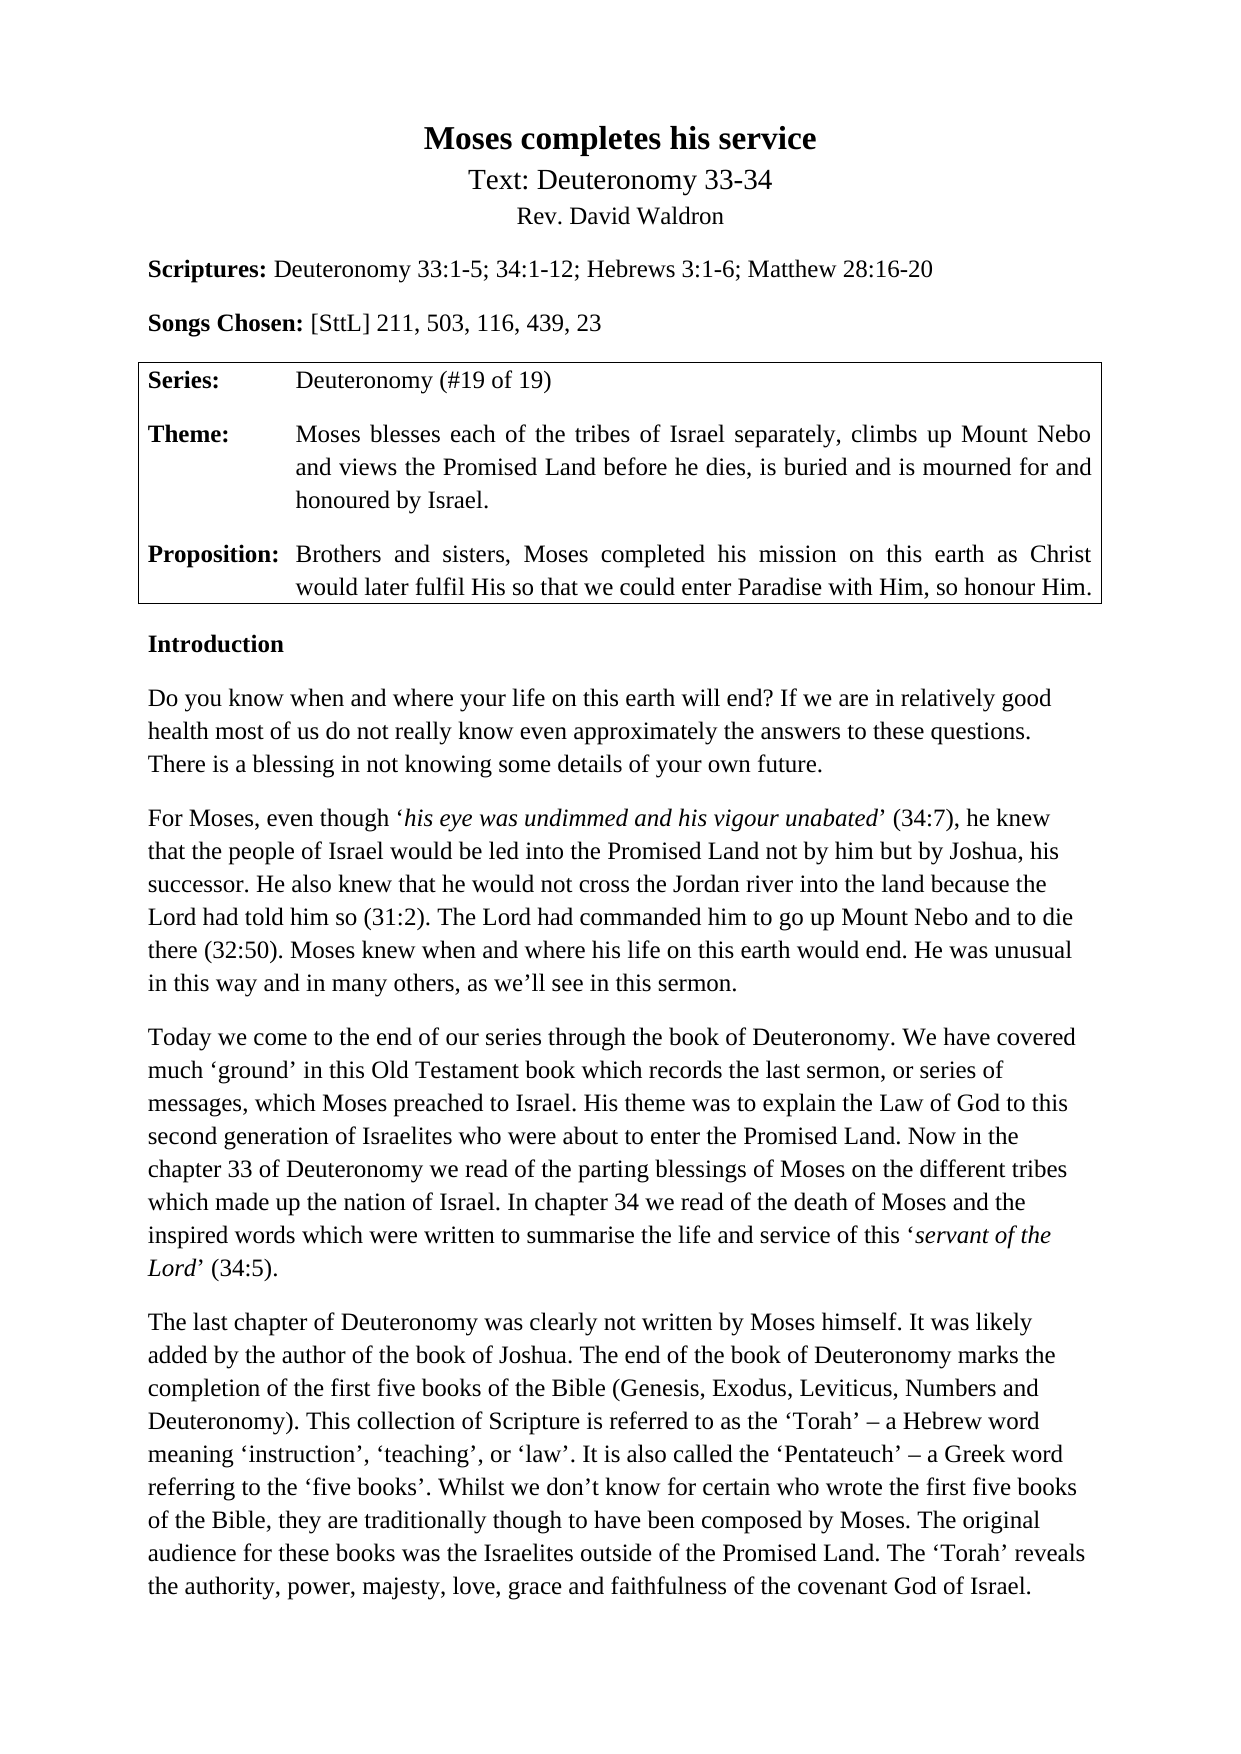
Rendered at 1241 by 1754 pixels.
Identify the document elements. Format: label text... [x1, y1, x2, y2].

text For Moses, even though ‘his eye was undimmed and his vigour unabated’ (34:7), he knew that the people of Israel would be led into the Promised Land not by him but by Joshua, his successor. He also knew that he would not cross the Jordan river into the land because the Lord had told him so (31:2). The Lord had commanded him to go up Mount Nebo and to die there (32:50). Moses knew when and where his life on this earth would end. He was unusual in this way and in many others, as we’ll see in this sermon. [148, 803, 1092, 997]
text Text: Deuteronomy 33-34 [148, 162, 1092, 196]
text Series: Deuteronomy (#19 of 19) [139, 363, 1101, 394]
text Songs Chosen: [SttL] 211, 503, 116, 439, 23 [148, 308, 1092, 337]
text Moses completes his service [148, 118, 1092, 156]
title Rev. David Waldron [148, 201, 1092, 229]
text Do you know when and where your life on this earth will end? If we are in relatively good health most of us do not really know even approximately the answers to these questions. There is a blessing in not knowing some details of your own future. [148, 683, 1092, 778]
text Proposition: Brothers and sisters, Moses completed his mission on this earth as Christ would later fulfil His so that we could enter Paradise with Him, so honour Him. [139, 536, 1101, 603]
text The last chapter of Deuteronomy was clearly not written by Moses himself. It was likely added by the author of the book of Joshua. The end of the book of Deuteronomy marks the completion of the first five books of the Bible (Genesis, Exodus, Leviticus, Numbers and Deuteronomy). This collection of Scripture is referred to as the ‘Torah’ – a Hebrew word meaning ‘instruction’, ‘teaching’, or ‘law’. It is also called the ‘Pentateuch’ – a Greek word referring to the ‘five books’. Whilst we don’t know for certain who wrote the first five books of the Bible, they are traditionally though to have been composed by Moses. The original audience for these books was the Israelites outside of the Promised Land. The ‘Torah’ reveals the authority, power, majesty, love, grace and faithfulness of the covenant God of Israel. [148, 1307, 1092, 1600]
text Today we come to the end of our series through the book of Deuteronomy. We have covered much ‘ground’ in this Old Testament book which records the last sermon, or series of messages, which Moses preached to Israel. His theme was to explain the Law of God to this second generation of Israelites who were about to enter the Promised Land. Now in the chapter 33 of Deuteronomy we read of the parting blessings of Moses on the different tribes which made up the nation of Israel. In chapter 34 we read of the death of Moses and the inspired words which were written to summarise the life and service of this ‘servant of the Lord’ (34:5). [148, 1022, 1092, 1282]
text Theme: Moses blesses each of the tribes of Israel separately, climbs up Mount Nebo and views the Promised Land before he dies, is buried and is mourned for and honoured by Israel. [139, 416, 1101, 514]
text Scriptures: Deuteronomy 33:1-5; 34:1-12; Hebrews 3:1-6; Matthew 28:16-20 [148, 254, 1092, 283]
text Introduction [148, 629, 1092, 658]
